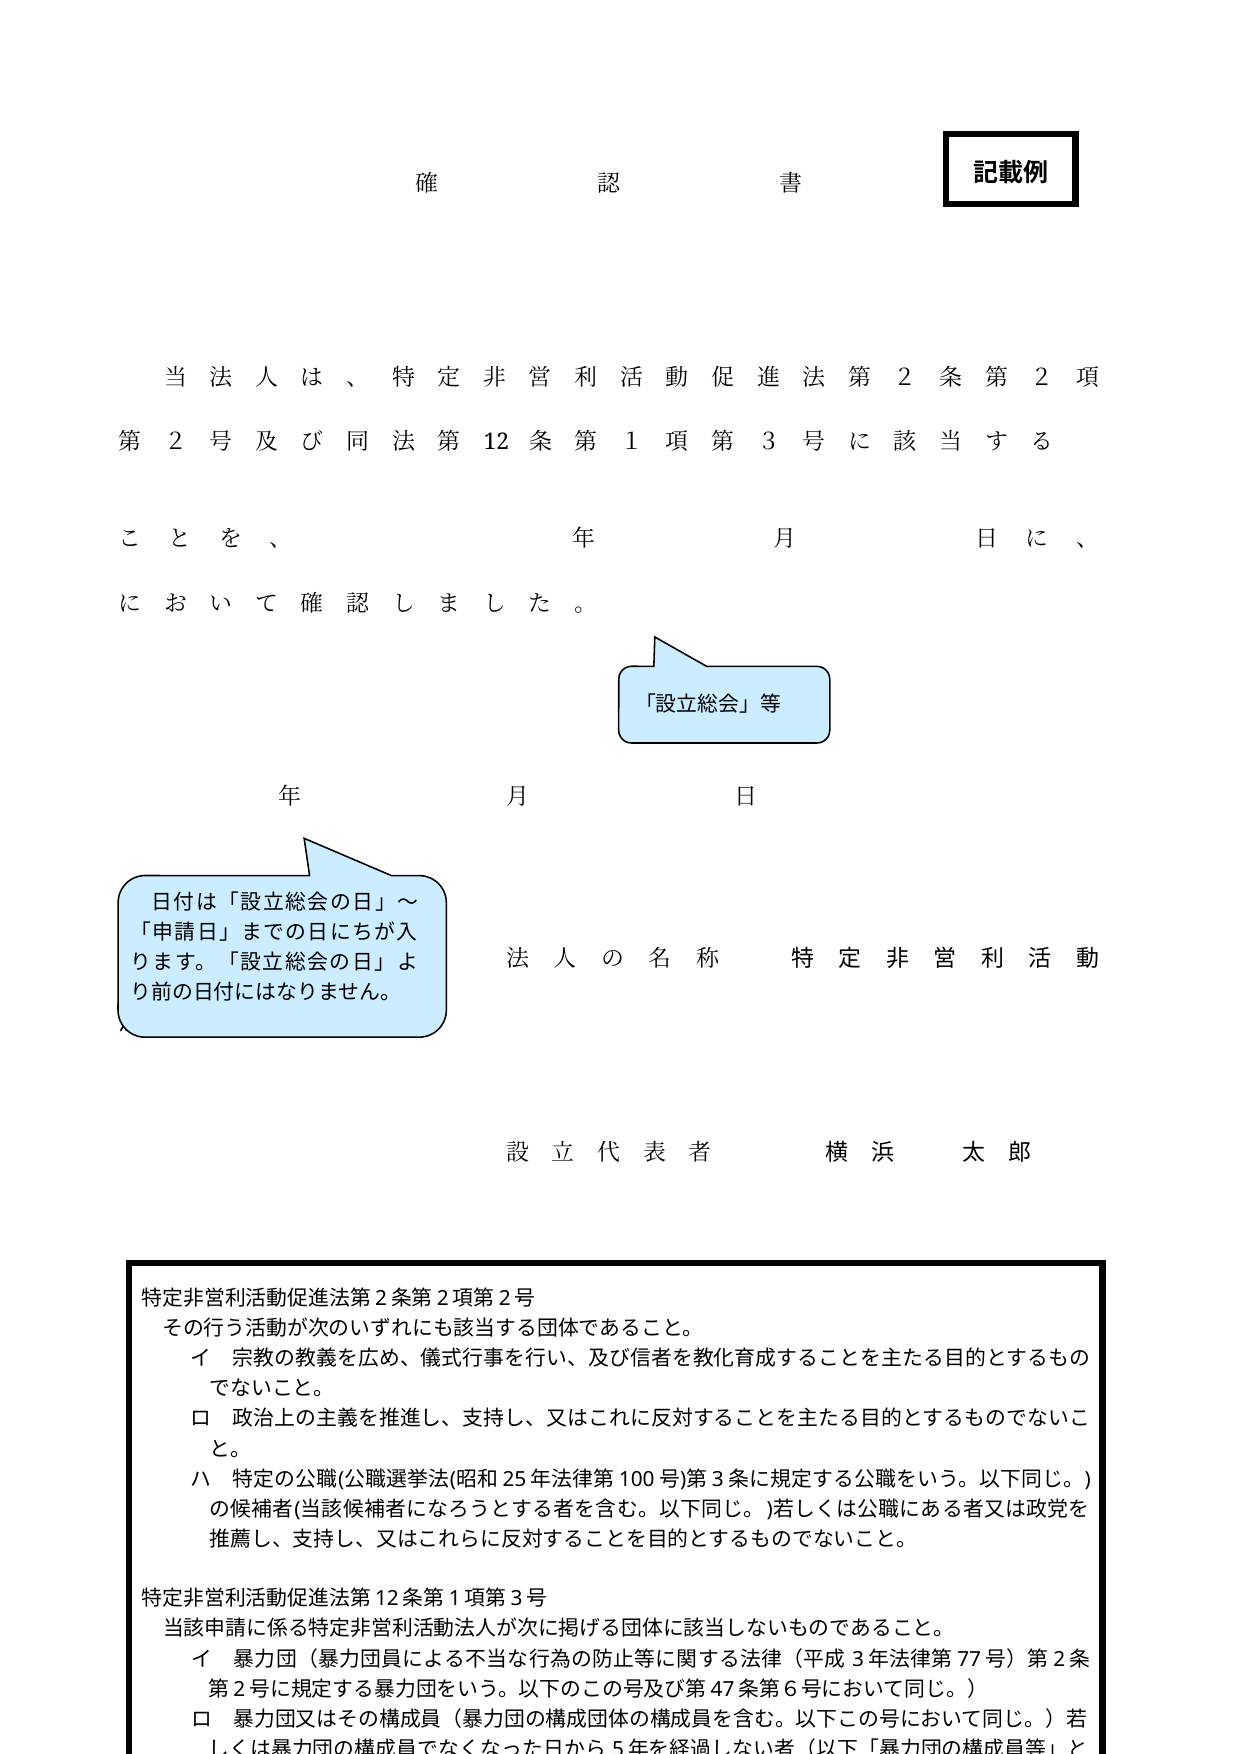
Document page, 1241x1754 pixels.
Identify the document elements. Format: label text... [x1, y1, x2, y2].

text ことを、 年 月 日に、 において確認しました。 [118, 504, 1122, 633]
text 当法人は、特定非営利活動促進法第２条第２項第２号及び同法第12条第１項第３号に該当する [118, 343, 1122, 472]
text 年 月 日 [118, 763, 1122, 827]
subtitle 確 認 書 [118, 149, 1122, 214]
text 法人の名称 特定非営利活動法人○○○○ [118, 924, 1122, 1053]
text 設立代表者 横浜 太郎 [118, 1118, 1122, 1182]
